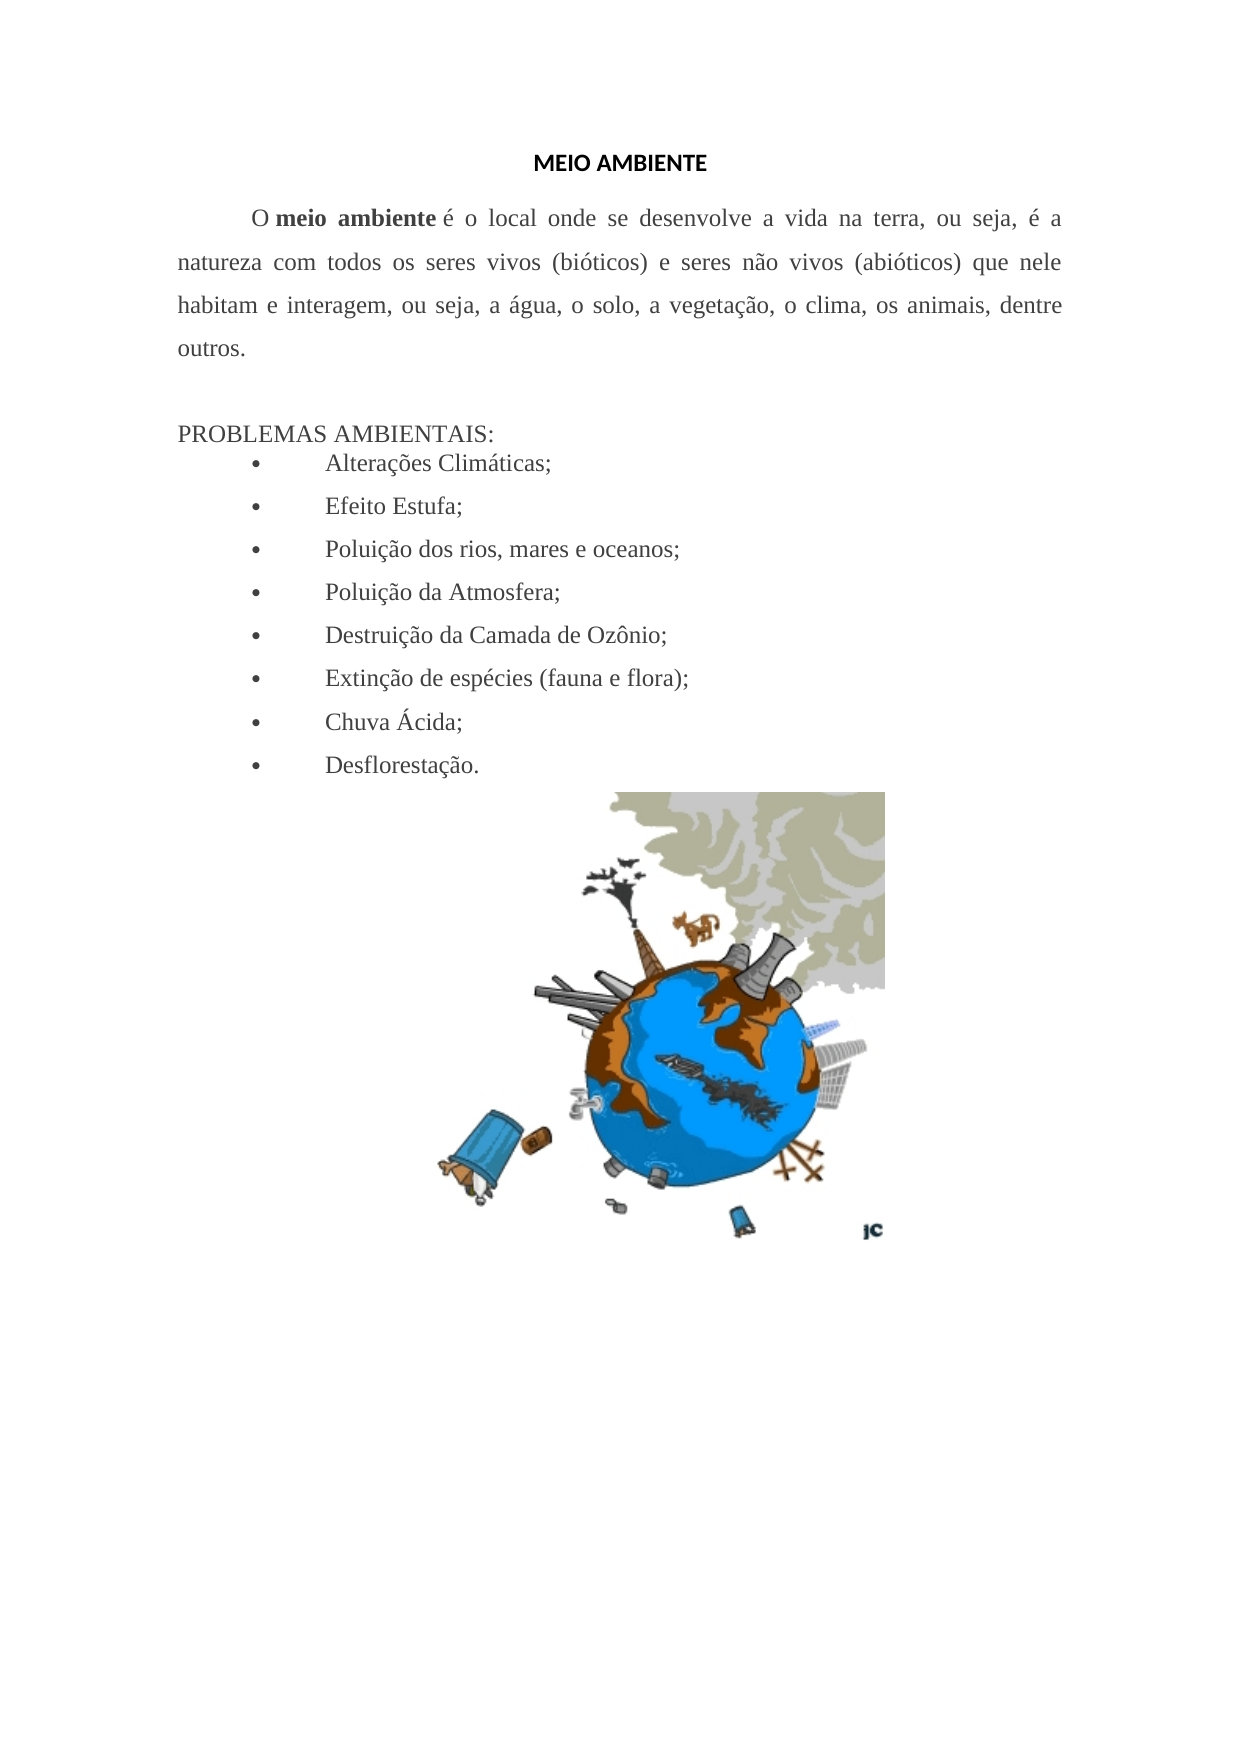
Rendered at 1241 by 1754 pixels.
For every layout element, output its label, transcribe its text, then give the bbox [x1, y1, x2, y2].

text MEIO AMBIENTE [177, 148, 1063, 178]
text PROBLEMAS AMBIENTAIS: [177, 419, 1063, 448]
text O meio ambiente é o local onde se desenvolve a vida na terra, ou seja, é a natureza com todos os seres vivos (bióticos) e seres não vivos (abióticos) que nele habitam e interagem, ou seja, a água, o solo, a vegetação, o clima, os animais, dentre outros. [177, 203, 1063, 362]
list Destruição da Camada de Ozônio; [177, 620, 1063, 649]
list Desflorestação. [177, 750, 1063, 778]
list Chuva Ácida; [177, 707, 1063, 735]
list Poluição da Atmosfera; [177, 577, 1063, 606]
list Extinção de espécies (fauna e flora); [177, 663, 1063, 692]
list Alterações Climáticas; [177, 448, 1063, 477]
picture [430, 792, 885, 1243]
list Efeito Estufa; [177, 491, 1063, 520]
list Poluição dos rios, mares e oceanos; [177, 534, 1063, 563]
